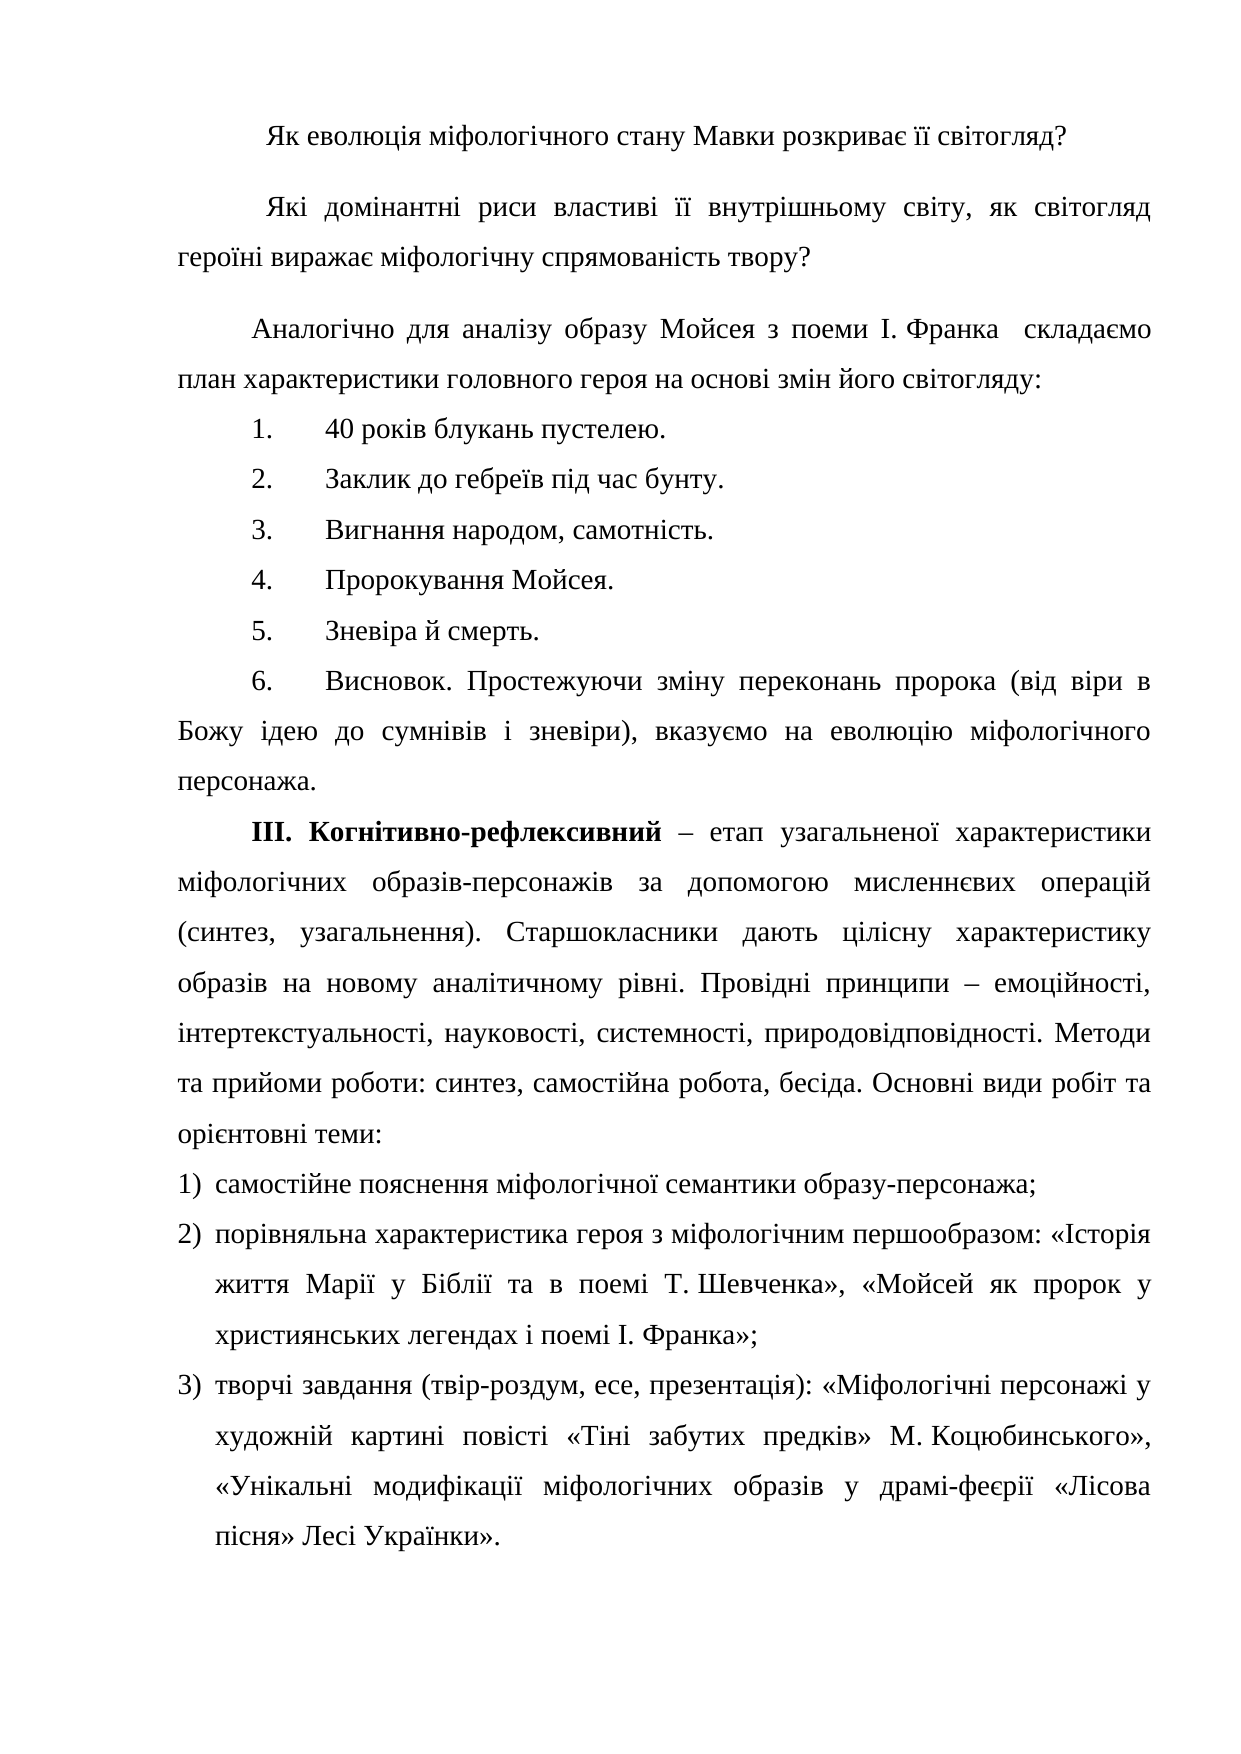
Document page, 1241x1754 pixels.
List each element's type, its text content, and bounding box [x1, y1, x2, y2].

text Як еволюція міфологічного стану Мавки розкриває її світогляд? [177, 118, 1152, 152]
list самостійне пояснення міфологічної семантики образу-персонажа; [177, 1166, 1152, 1199]
list Зневіра й смерть. [177, 613, 1152, 646]
list Висновок. Простежуючи зміну переконань пророка (від віри в Божу ідею до сумнівів і зневіри), вказуємо на еволюцію міфологічного персонажа. [177, 663, 1152, 797]
list Заклик до гебреїв під час бунту. [177, 462, 1152, 495]
list Аналогічно для аналізу образу Мойсея з поеми І. Франка складаємо план характеристики головного героя на основі змін його світогляду: [177, 311, 1152, 394]
list Пророкування Мойсея. [177, 562, 1152, 596]
list порівняльна характеристика героя з міфологічним першообразом: «Історія життя Марії у Біблії та в поемі Т. Шевченка», «Мойсей як пророк у християнських легендах і поемі І. Франка»; [177, 1216, 1152, 1351]
list творчі завдання (твір-роздум, есе, презентація): «Міфологічні персонажі у художній картині повісті «Тіні забутих предків» М. Коцюбинського», «Унікальні модифікації міфологічних образів у драмі-феєрії «Лісова пісня» Лесі Українки». [177, 1367, 1152, 1552]
text Які домінантні риси властиві її внутрішньому світу, як світогляд героїні виражає міфологічну спрямованість твору? [177, 189, 1152, 273]
list 40 років блукань пустелею. [177, 411, 1152, 445]
list Вигнання народом, самотність. [177, 512, 1152, 546]
list ІІІ. Когнітивно-рефлексивний – етап узагальненої характеристики міфологічних образів-персонажів за допомогою мисленнєвих операцій (синтез, узагальнення). Старшокласники дають цілісну характеристику образів на новому аналітичному рівні. Провідні принципи – емоційності, інтертекстуальності, науковості, системності, природовідповідності. Методи та прийоми роботи: синтез, самостійна робота, бесіда. Основні види робіт та орієнтовні теми: [177, 814, 1152, 1149]
